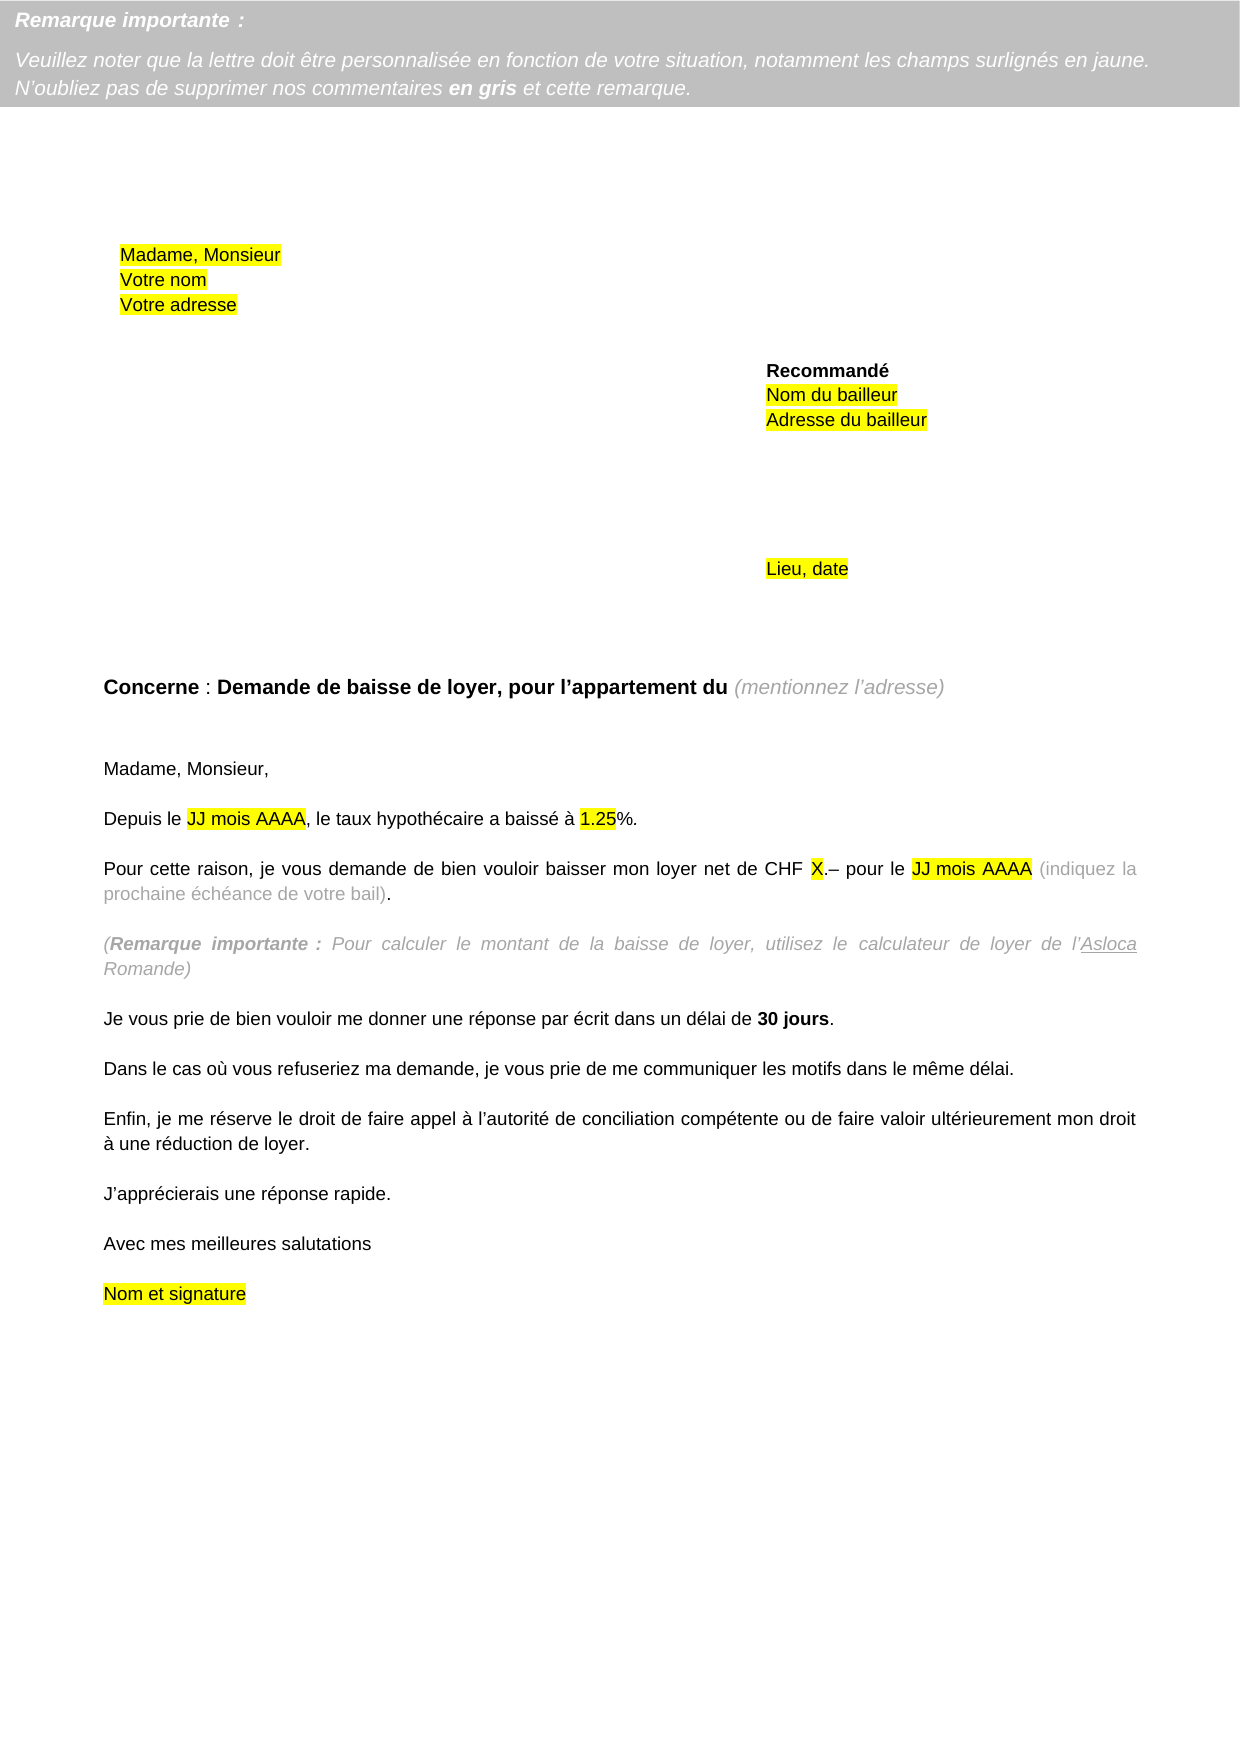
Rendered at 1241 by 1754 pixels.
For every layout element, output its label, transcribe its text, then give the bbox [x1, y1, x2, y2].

text (Remarque importante : Pour calculer le montant de la baisse de loyer, utilisez le calculateur de loyer de l’Asloca Romande) [103, 931, 1137, 981]
text Pour cette raison, je vous demande de bien vouloir baisser mon loyer net de CHF X.– pour le JJ mois AAAA (indiquez la prochaine échéance de votre bail). [103, 856, 1137, 906]
text Dans le cas où vous refuseriez ma demande, je vous prie de me communiquer les motifs dans le même délai. [103, 1056, 1137, 1081]
text Je vous prie de bien vouloir me donner une réponse par écrit dans un délai de 30 jours. [103, 1006, 1137, 1031]
text Enfin, je me réserve le droit de faire appel à l’autorité de conciliation compétente ou de faire valoir ultérieurement mon droit à une réduction de loyer. [103, 1106, 1137, 1156]
text Depuis le JJ mois AAAA, le taux hypothécaire a baissé à 1.25%. [103, 806, 1137, 831]
text Concerne : Demande de baisse de loyer, pour l’appartement du (mentionnez l’adresse) [103, 674, 1137, 699]
text Avec mes meilleures salutations [103, 1231, 1137, 1256]
text J’apprécierais une réponse rapide. [103, 1181, 1137, 1206]
text Madame, Monsieur, [103, 756, 1137, 781]
text Nom et signature [103, 1281, 1137, 1306]
